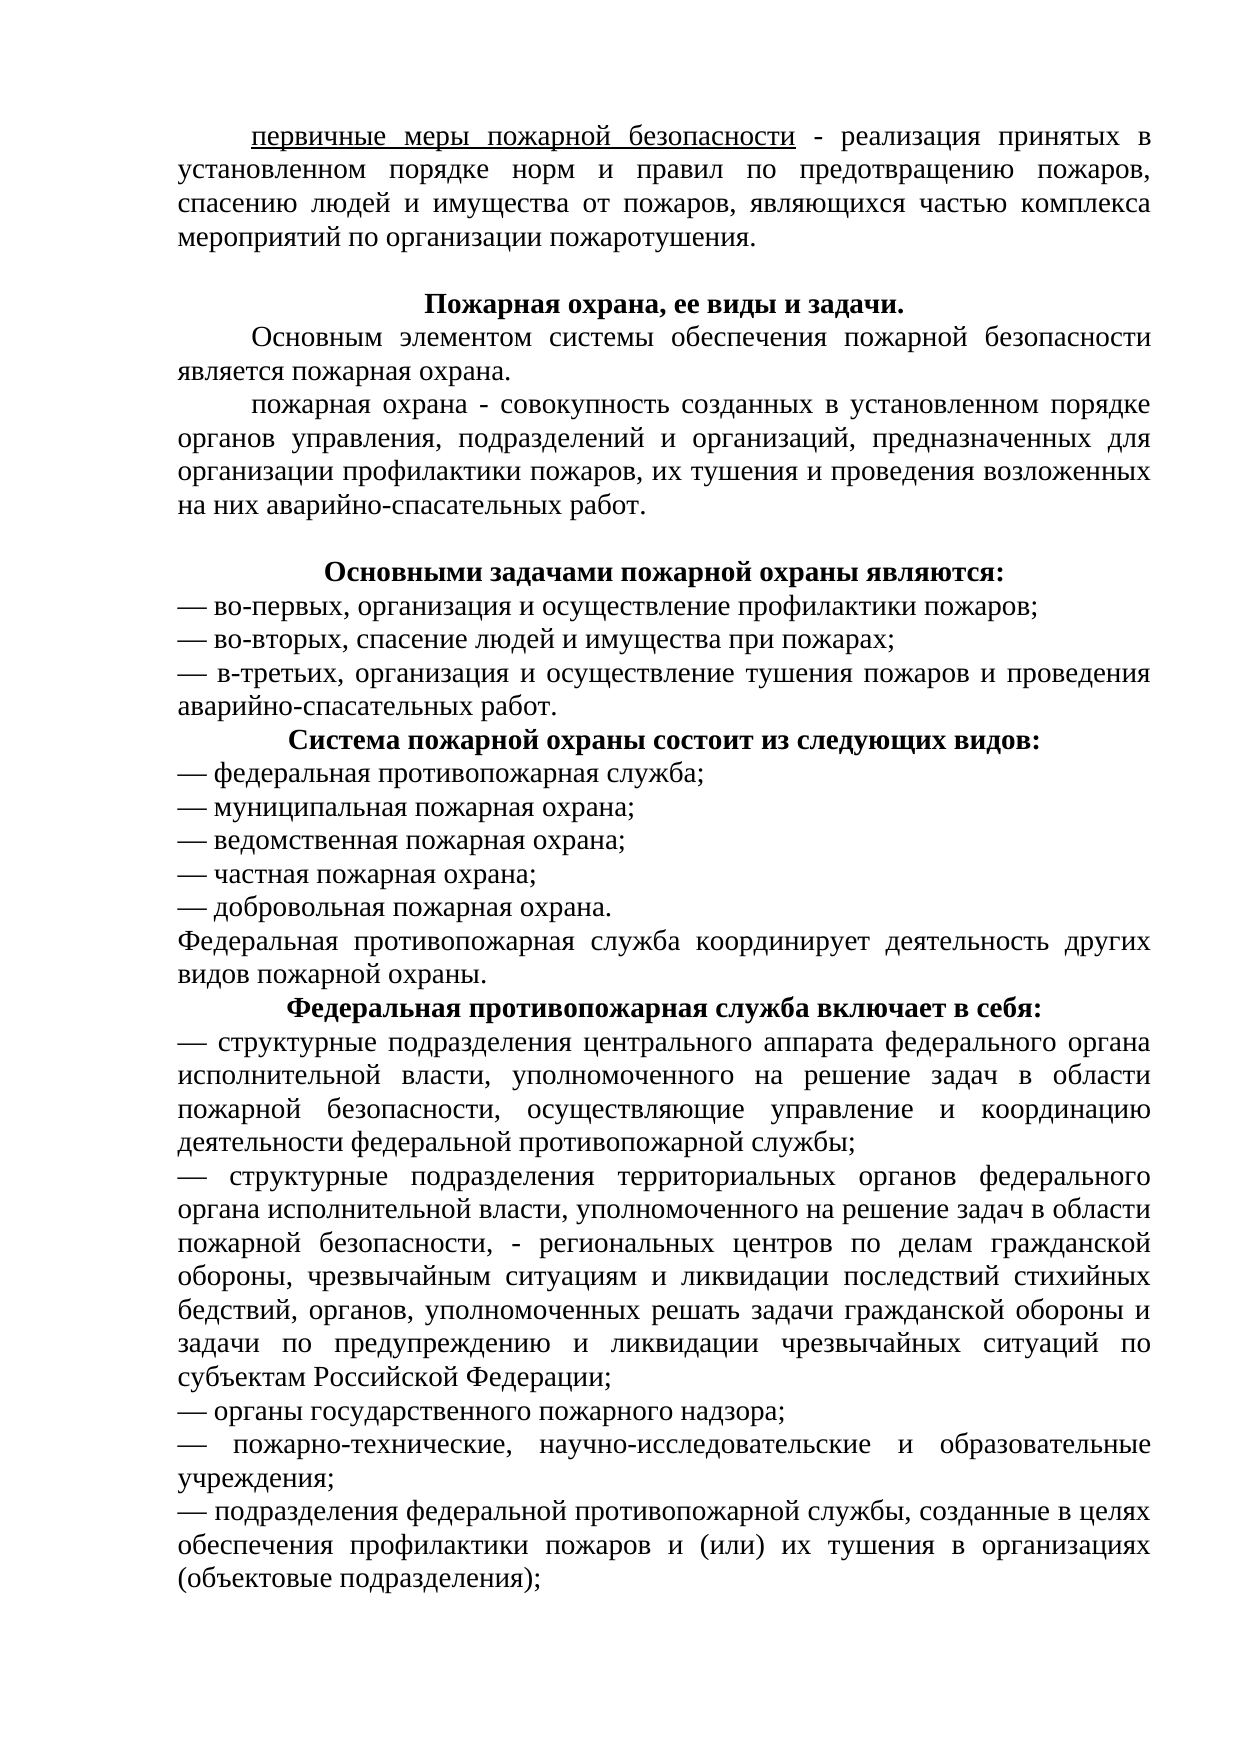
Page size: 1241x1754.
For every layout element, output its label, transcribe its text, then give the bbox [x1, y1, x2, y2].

text Основным элементом системы обеспечения пожарной безопасности является пожарная охрана. [177, 319, 1152, 386]
text — во-вторых, спасение людей и имущества при пожарах; [177, 621, 1152, 655]
text Пожарная охрана, ее виды и задачи. [177, 286, 1152, 319]
text Система пожарной охраны состоит из следующих видов: [177, 722, 1152, 755]
text Основными задачами пожарной охраны являются: [177, 554, 1152, 588]
text — во-первых, организация и осуществление профилактики пожаров; [177, 588, 1152, 621]
text — в-третьих, организация и осуществление тушения пожаров и проведения аварийно-спасательных работ. [177, 655, 1152, 722]
text — структурные подразделения территориальных органов федерального органа исполнительной власти, уполномоченного на решение задач в области пожарной безопасности, - региональных центров по делам гражданской обороны, чрезвычайным ситуациям и ликвидации последствий стихийных бедствий, органов, уполномоченных решать задачи гражданской обороны и задачи по предупреждению и ликвидации чрезвычайных ситуаций по субъектам Российской Федерации; [177, 1158, 1152, 1393]
text — ведомственная пожарная охрана; [177, 822, 1152, 856]
text — пожарно-технические, научно-исследовательские и образовательные учреждения; [177, 1426, 1152, 1493]
text пожарная охрана - совокупность созданных в установленном порядке органов управления, подразделений и организаций, предназначенных для организации профилактики пожаров, их тушения и проведения возложенных на них аварийно-спасательных работ. [177, 386, 1152, 521]
text — органы государственного пожарного надзора; [177, 1393, 1152, 1426]
text первичные меры пожарной безопасности - реализация принятых в установленном порядке норм и правил по предотвращению пожаров, спасению людей и имущества от пожаров, являющихся частью комплекса мероприятий по организации пожаротушения. [177, 118, 1152, 252]
text — добровольная пожарная охрана. [177, 889, 1152, 923]
text — частная пожарная охрана; [177, 856, 1152, 889]
text Федеральная противопожарная служба включает в себя: [177, 990, 1152, 1024]
text Федеральная противопожарная служба координирует деятельность других видов пожарной охраны. [177, 923, 1152, 990]
text — муниципальная пожарная охрана; [177, 789, 1152, 822]
text — подразделения федеральной противопожарной службы, созданные в целях обеспечения профилактики пожаров и (или) их тушения в организациях (объектовые подразделения); [177, 1493, 1152, 1594]
text — федеральная противопожарная служба; [177, 755, 1152, 789]
text — структурные подразделения центрального аппарата федерального органа исполнительной власти, уполномоченного на решение задач в области пожарной безопасности, осуществляющие управление и координацию деятельности федеральной противопожарной службы; [177, 1024, 1152, 1158]
